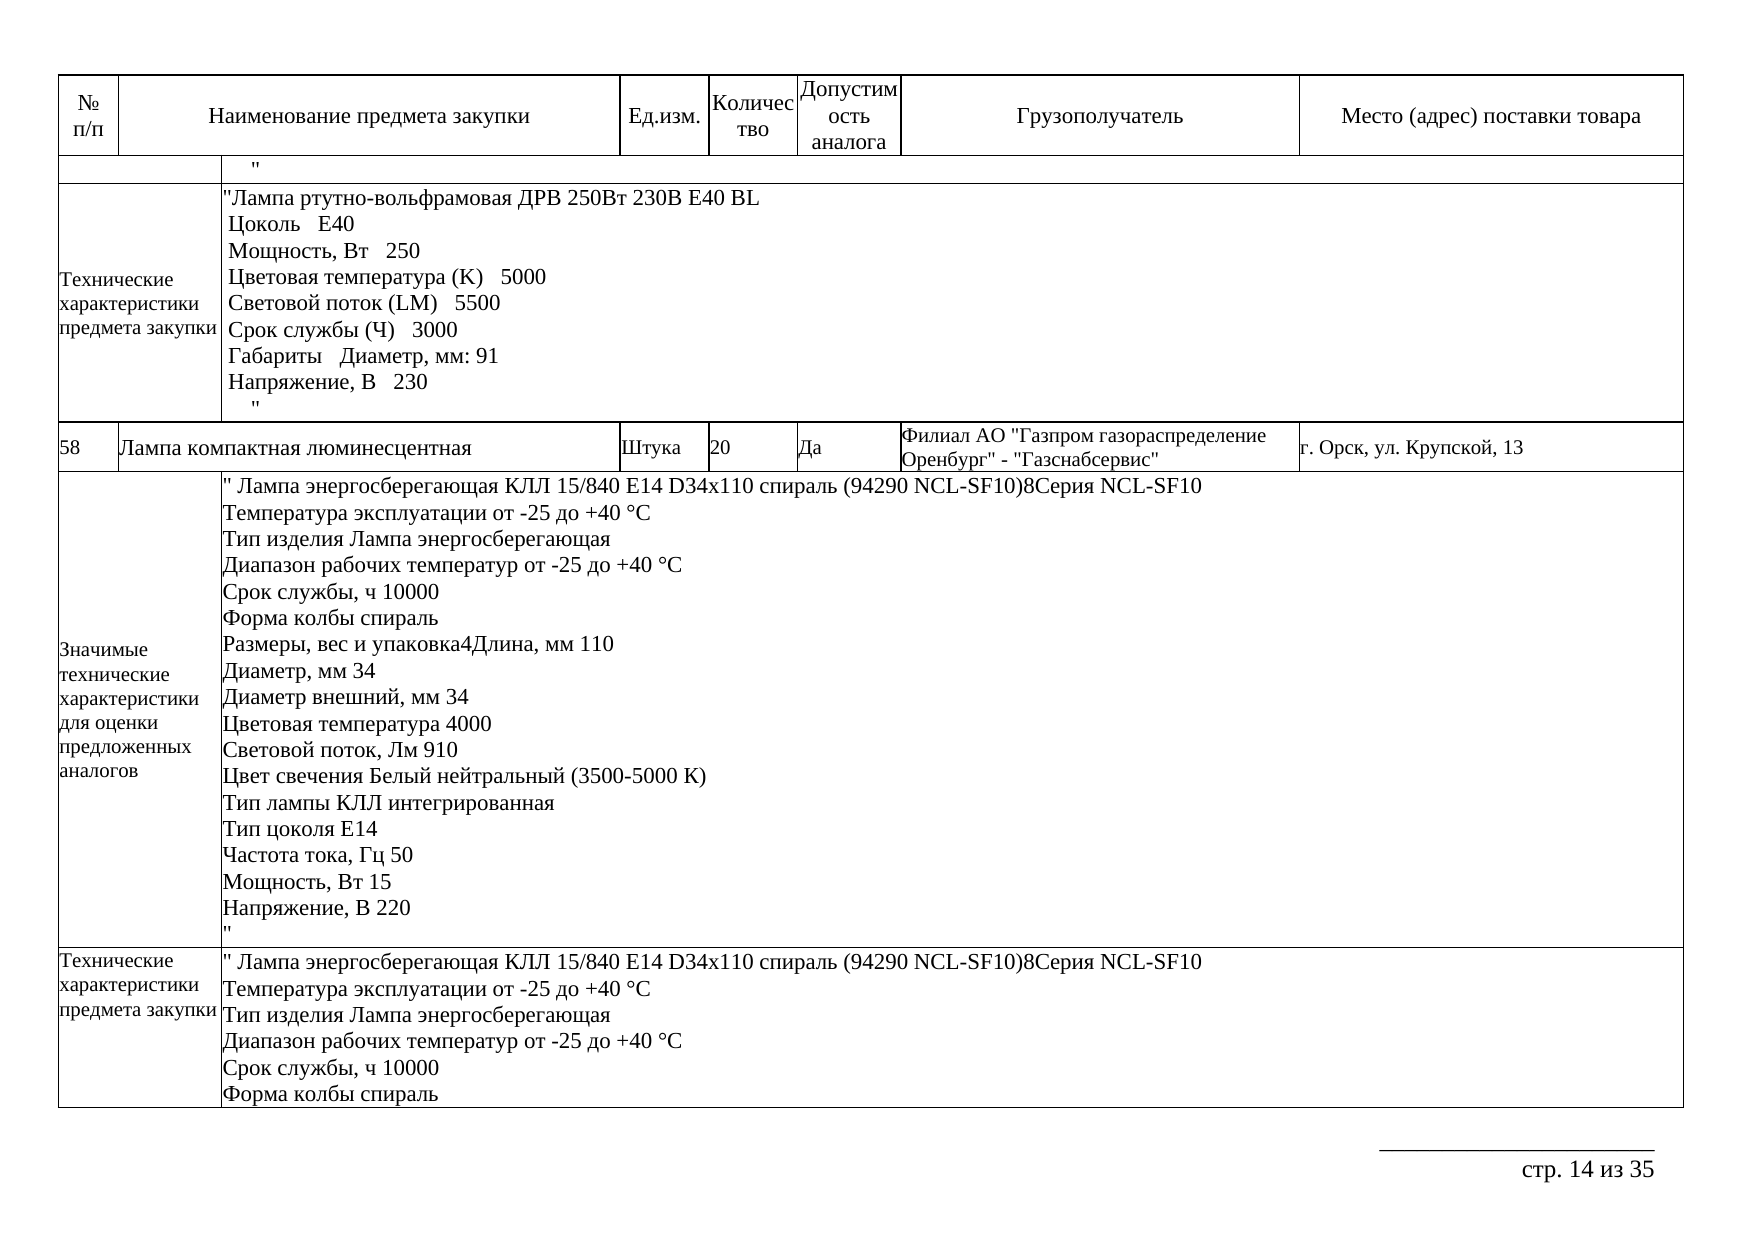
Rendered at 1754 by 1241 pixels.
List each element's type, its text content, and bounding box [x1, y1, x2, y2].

table_header Ед.изм. [621, 76, 708, 154]
table_cell Значимые технические характеристики для оценки предложенных аналогов [59, 472, 221, 947]
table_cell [222, 156, 1683, 182]
table_cell Да [798, 423, 900, 471]
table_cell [222, 948, 1683, 1106]
table_header Количество [710, 76, 797, 154]
table_header № п/п [59, 76, 118, 154]
table_cell 20 [710, 423, 797, 471]
table_cell " Лампа энергосберегающая КЛЛ 15/840 Е14 D34х110 спираль (94290 NCL-SF10)8Серия NCL-SF10 Температура эксплуатации от -25 до +40 °С Тип изделия Лампа энергосберегающая Диапазон рабочих температур от -25 до +40 °С Срок службы, ч 10000 Форма колбы спираль Размеры, вес и упаковка4Длина, мм 110 Диаметр, мм 34 Диаметр внешний, мм 34 Цветовая температура 4000 Световой поток, Лм 910 Цвет свечения Белый нейтральный (3500-5000 К) Тип лампы КЛЛ интегрированная Тип цоколя E14 Частота тока, Гц 50 Мощность, Вт 15 Напряжение, В 220 " [222, 472, 1683, 947]
table_cell Технические характеристики предмета закупки [59, 184, 221, 421]
table_header Наименование предмета закупки [119, 76, 619, 154]
table_cell Штука [621, 423, 708, 471]
table_header Допустимость аналога [798, 76, 900, 154]
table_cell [59, 156, 221, 182]
table_cell г. Орск, ул. Крупской, 13 [1300, 423, 1683, 471]
table_header Место (адрес) поставки товара [1300, 76, 1683, 154]
table_cell Лампа компактная люминесцентная [119, 423, 619, 471]
table_header Грузополучатель [902, 76, 1299, 154]
table_cell 58 [59, 423, 118, 471]
table_cell "Лампа ртутно-вольфрамовая ДРВ 250Вт 230В Е40 BL Цоколь E40 Мощность, Вт 250 Цветовая температура (K) 5000 Световой поток (LM) 5500 Срок службы (Ч) 3000 Габариты Диаметр, мм: 91 Напряжение, В 230 " [222, 184, 1683, 421]
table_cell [59, 948, 221, 1106]
table_cell Филиал АО "Газпром газораспределение Оренбург" - "Газснабсервис" [902, 423, 1299, 471]
